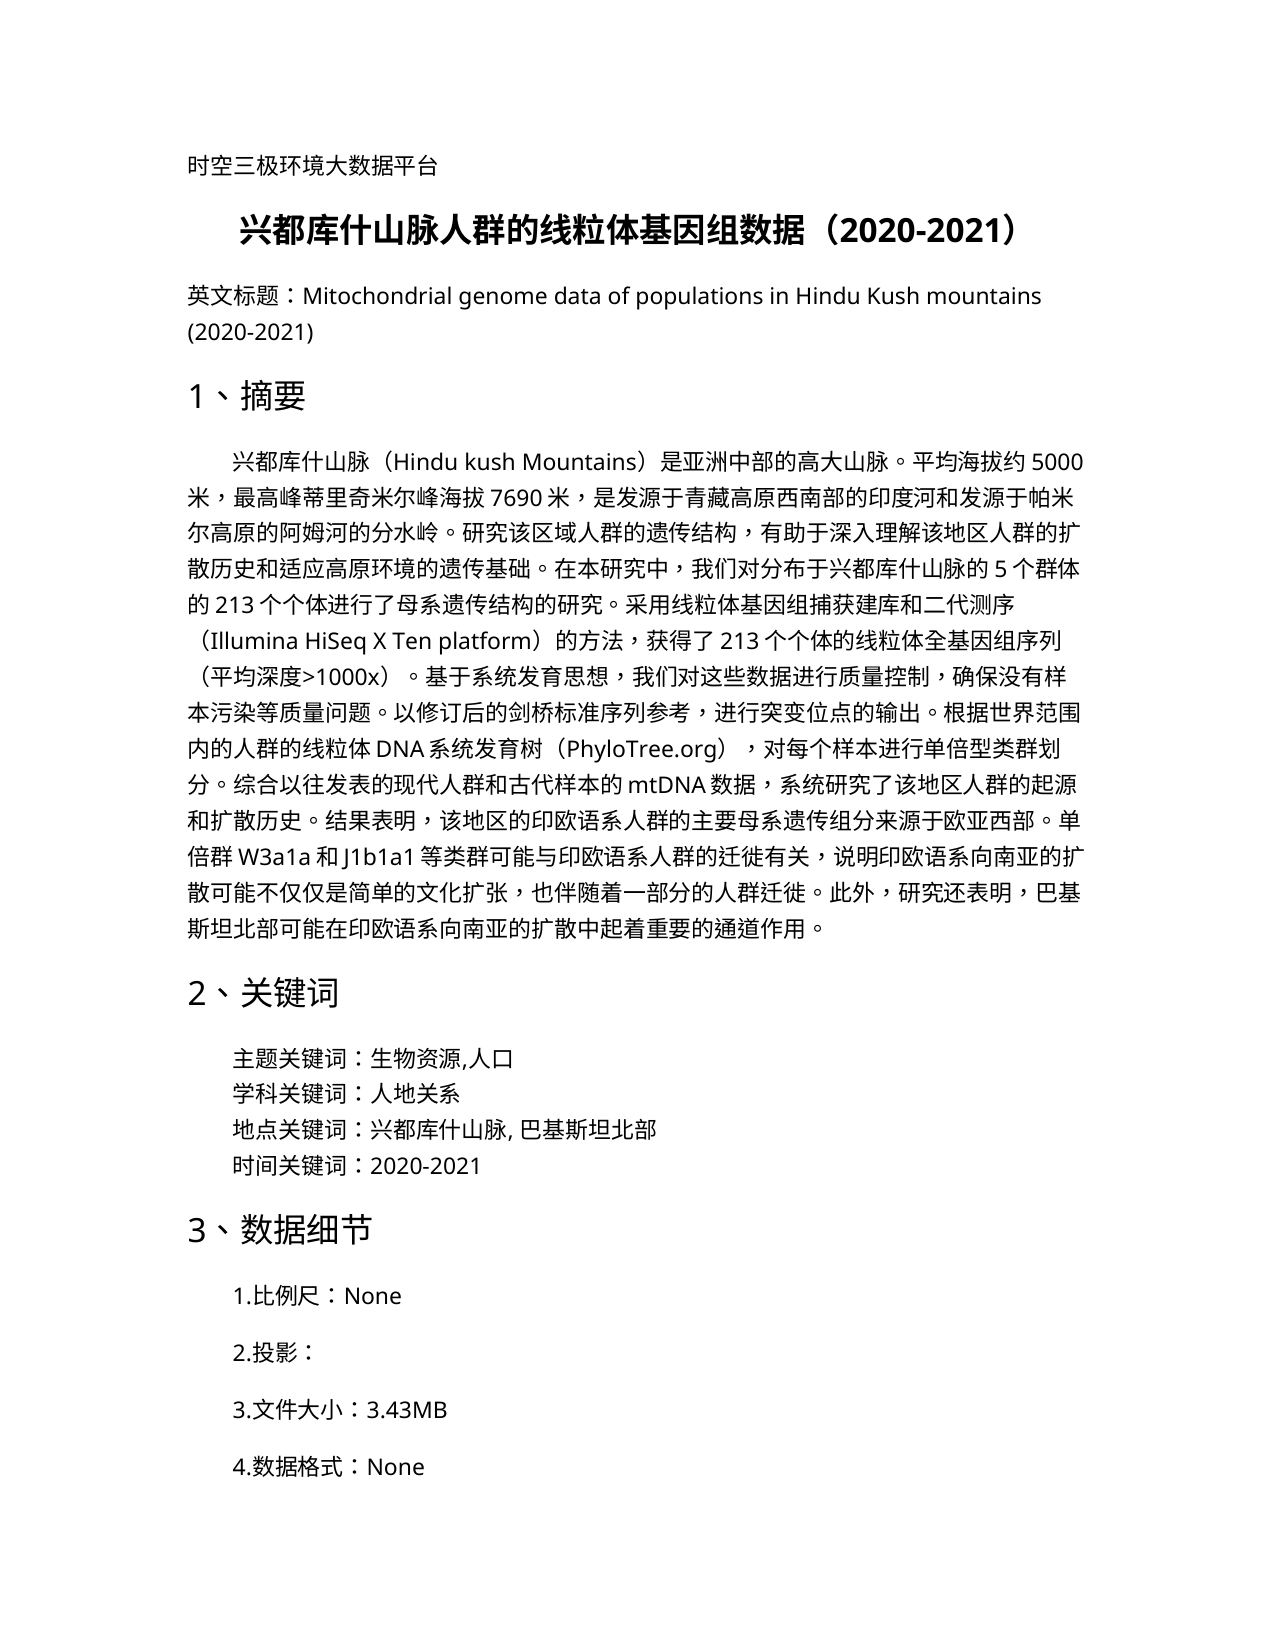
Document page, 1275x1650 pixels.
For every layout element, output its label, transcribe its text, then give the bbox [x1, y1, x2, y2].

text 1、摘要 [187, 372, 1087, 418]
text 3、数据细节 [187, 1207, 1087, 1252]
text 2、关键词 [187, 969, 1087, 1015]
text 时空三极环境大数据平台 [187, 150, 1087, 181]
text 1.比例尺：None [232, 1280, 1087, 1311]
text 兴都库什山脉人群的线粒体基因组数据（2020-2021） [187, 207, 1087, 252]
text 4.数据格式：None [232, 1450, 1087, 1482]
text 3.文件大小：3.43MB [232, 1394, 1087, 1425]
text 主题关键词：生物资源,人口 学科关键词：人地关系 地点关键词：兴都库什山脉, 巴基斯坦北部 时间关键词：2020-2021 [232, 1042, 1087, 1182]
text 兴都库什山脉（Hindu kush Mountains）是亚洲中部的高大山脉。平均海拔约5000米，最高峰蒂里奇米尔峰海拔7690米，是发源于青藏高原西南部的印度河和发源于帕米尔高原的阿姆河的分水岭。研究该区域人群的遗传结构，有助于深入理解该地区人群的扩散历史和适应高原环境的遗传基础。在本研究中，我们对分布于兴都库什山脉的5个群体的213个个体进行了母系遗传结构的研究。采用线粒体基因组捕获建库和二代测序（Illumina HiSeq X Ten platform）的方法，获得了213个个体的线粒体全基因组序列（平均深度>1000x）。基于系统发育思想，我们对这些数据进行质量控制，确保没有样本污染等质量问题。以修订后的剑桥标准序列参考，进行突变位点的输出。根据世界范围内的人群的线粒体DNA系统发育树（PhyloTree.org），对每个样本进行单倍型类群划分。综合以往发表的现代人群和古代样本的mtDNA数据，系统研究了该地区人群的起源和扩散历史。结果表明，该地区的印欧语系人群的主要母系遗传组分来源于欧亚西部。单倍群W3a1a和J1b1a1等类群可能与印欧语系人群的迁徙有关，说明印欧语系向南亚的扩散可能不仅仅是简单的文化扩张，也伴随着一部分的人群迁徙。此外，研究还表明，巴基斯坦北部可能在印欧语系向南亚的扩散中起着重要的通道作用。 [187, 446, 1087, 944]
text 2.投影： [232, 1337, 1087, 1368]
text 英文标题：Mitochondrial genome data of populations in Hindu Kush mountains (2020-2021) [187, 280, 1087, 347]
